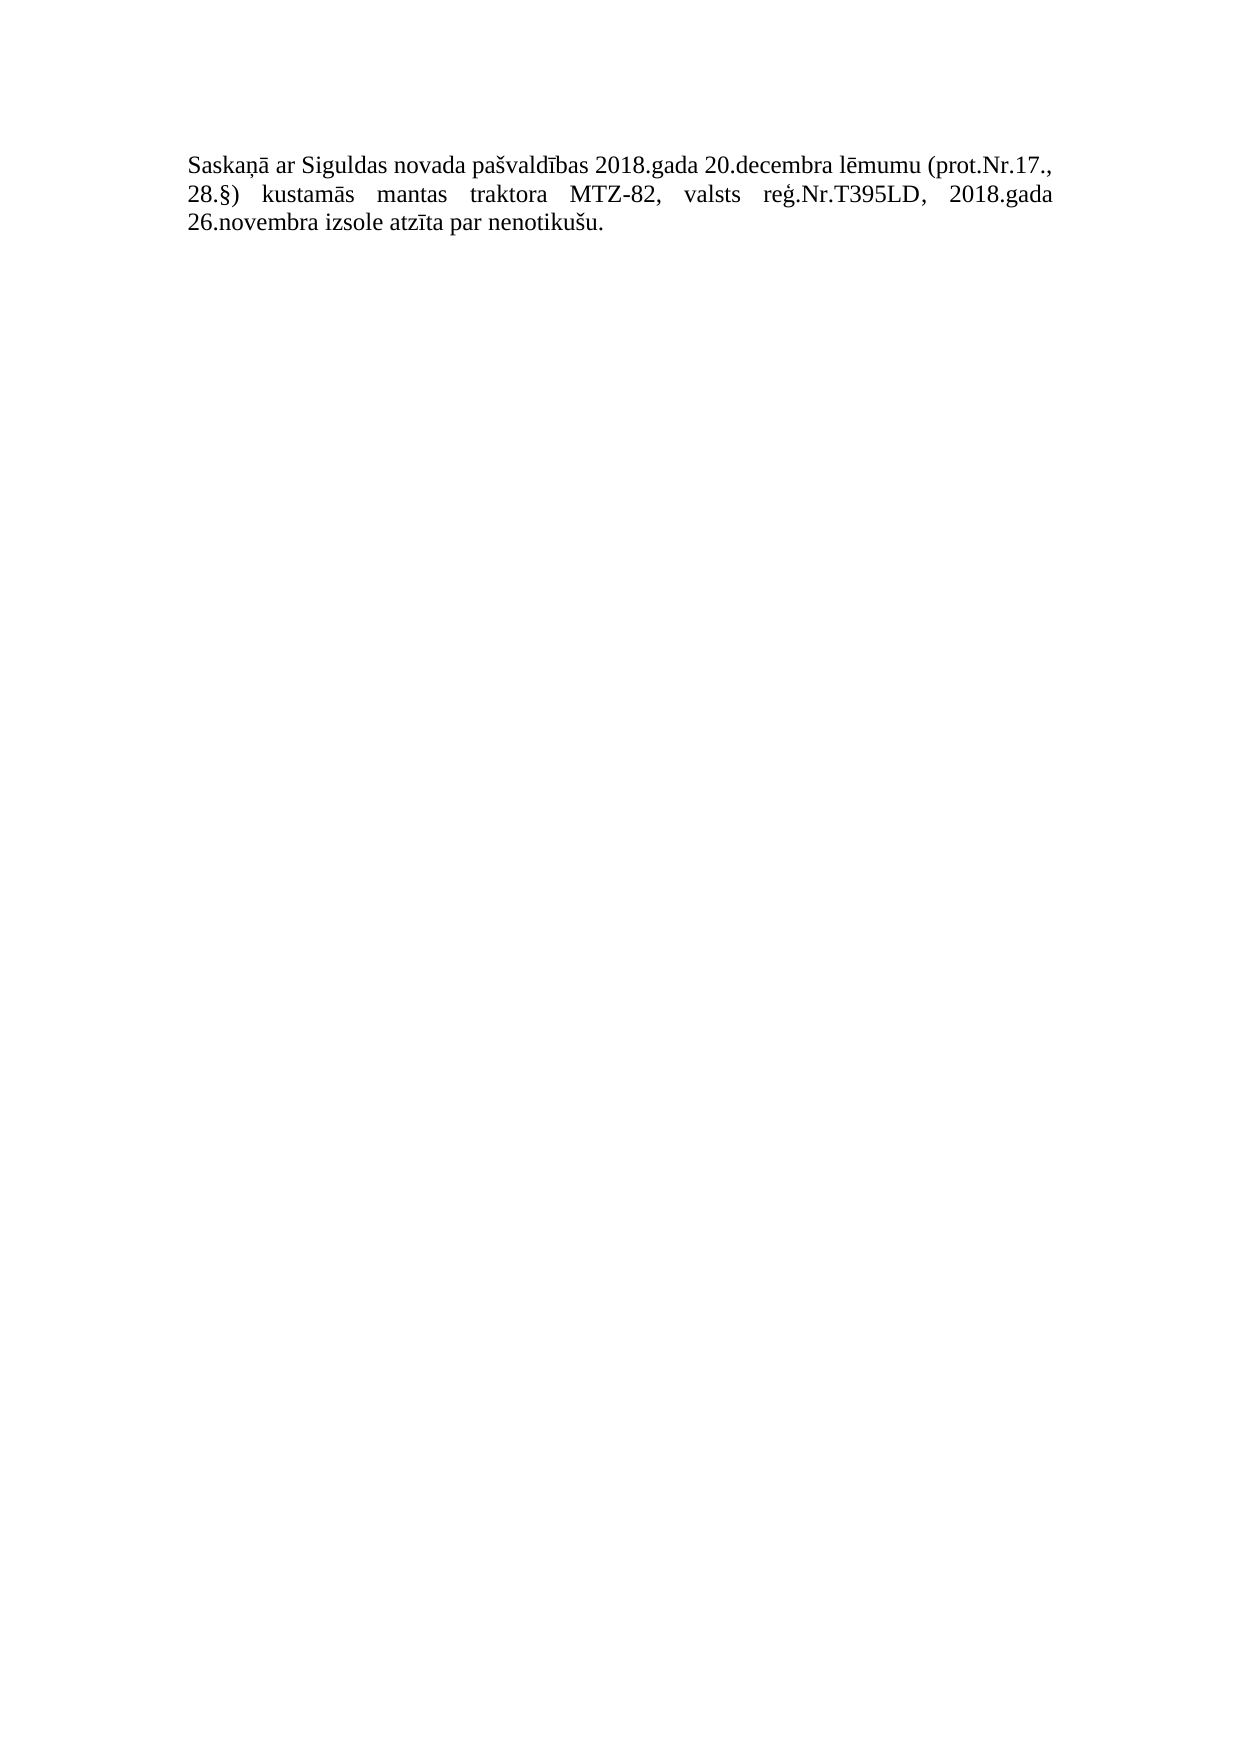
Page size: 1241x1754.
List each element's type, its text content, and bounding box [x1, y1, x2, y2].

text Saskaņā ar Siguldas novada pašvaldības 2018.gada 20.decembra lēmumu (prot.Nr.17., 28.§) kustamās mantas traktora MTZ-82, valsts reģ.Nr.T395LD, 2018.gada 26.novembra izsole atzīta par nenotikušu. [187, 150, 1053, 236]
